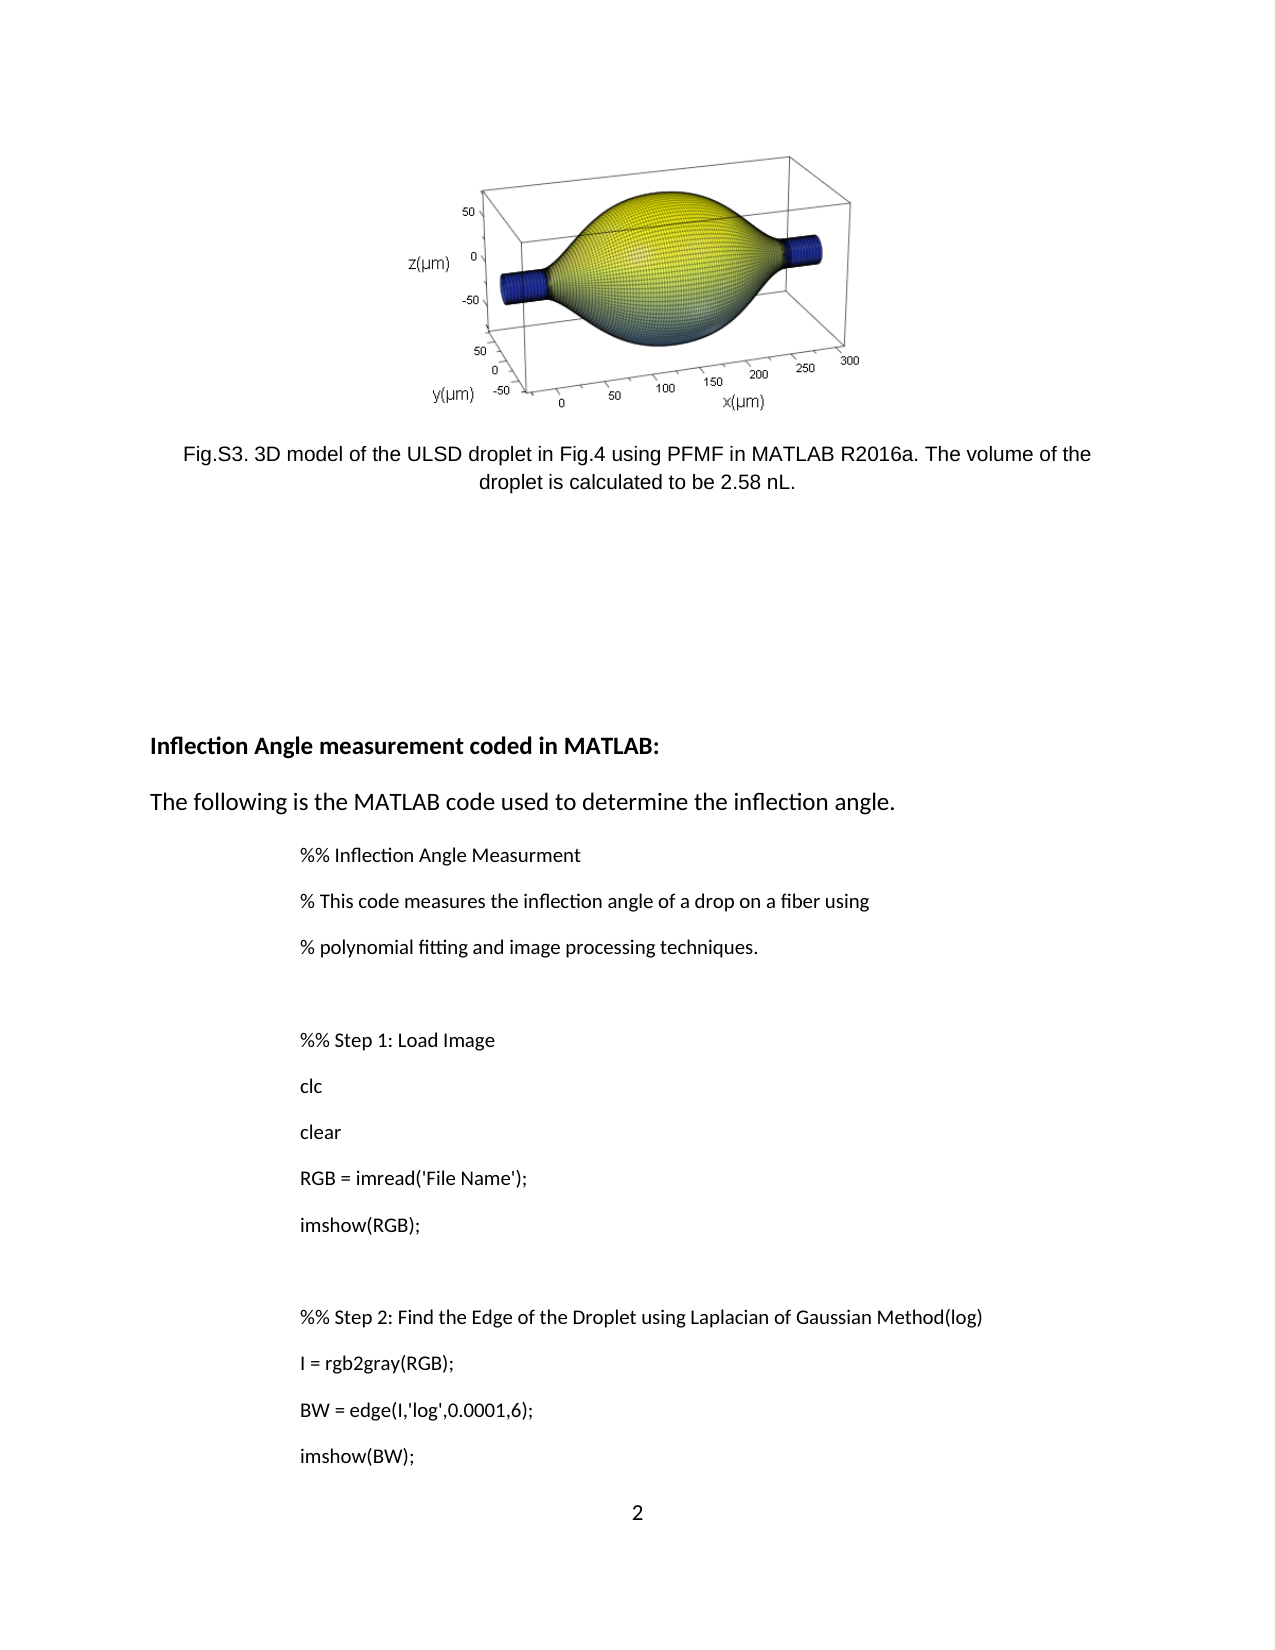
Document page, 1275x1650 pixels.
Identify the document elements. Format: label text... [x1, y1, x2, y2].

text clc [300, 1073, 1125, 1098]
text imshow(RGB); [300, 1212, 1125, 1237]
text %% Step 1: Load Image [300, 1027, 1125, 1052]
text I = rgb2gray(RGB); [300, 1351, 1125, 1376]
text RGB = imread('File Name'); [300, 1166, 1125, 1191]
text %% Inflection Angle Measurment [300, 842, 1125, 867]
text %% Step 2: Find the Edge of the Droplet using Laplacian of Gaussian Method(log) [300, 1304, 1125, 1330]
text The following is the MATLAB code used to determine the inflection angle. [150, 786, 1125, 816]
text Inflection Angle measurement coded in MATLAB: [150, 730, 1125, 761]
text % polynomial fitting and image processing techniques. [300, 934, 1125, 960]
text % This code measures the inflection angle of a drop on a fiber using [300, 888, 1125, 913]
text Fig.S3. 3D model of the ULSD droplet in Fig.4 using PFMF in MATLAB R2016a. The volume of the droplet is calculated to be 2.58 nL. [150, 442, 1125, 494]
picture [397, 150, 878, 418]
text imshow(BW); [300, 1443, 1125, 1468]
text clear [300, 1119, 1125, 1145]
text BW = edge(I,'log',0.0001,6); [300, 1397, 1125, 1422]
